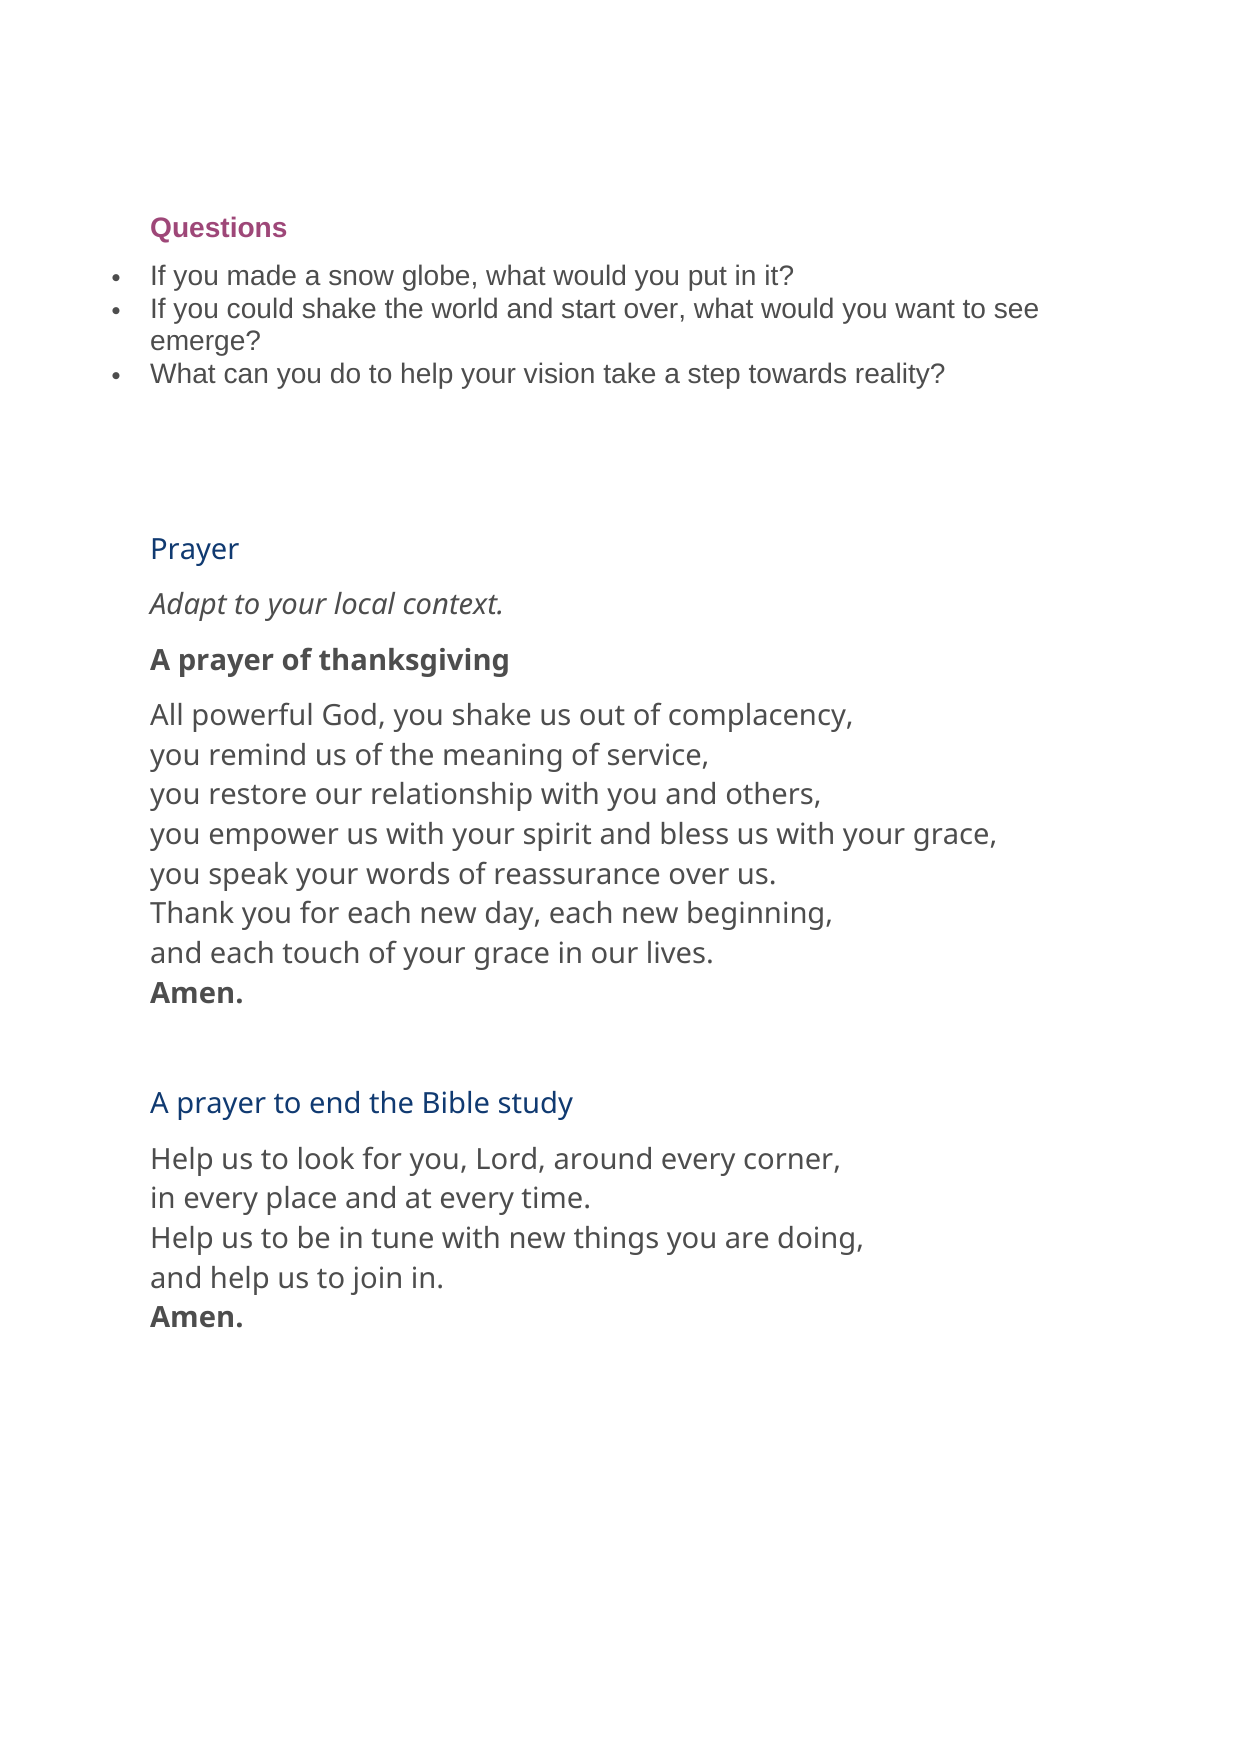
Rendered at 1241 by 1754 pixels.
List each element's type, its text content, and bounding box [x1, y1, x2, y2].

list If you made a snow globe, what would you put in it? [112, 259, 1090, 292]
text A prayer of thanksgiving [150, 639, 1090, 679]
list What can you do to help your vision take a step towards reality? [112, 357, 1090, 389]
subtitle Prayer [150, 528, 1090, 568]
list If you could shake the world and start over, what would you want to see emerge? [112, 292, 1090, 357]
text Questions [150, 205, 1090, 244]
subtitle A prayer to end the Bible study [150, 1083, 1090, 1122]
text Adapt to your local context. [150, 584, 1090, 623]
text All powerful God, you shake us out of complacency, you remind us of the meaning of service, you restore our relationship with you and others, you empower us with your spirit and bless us with your grace, you speak your words of reassurance over us. Thank you for each new day, each new beginning, and each touch of your grace in our lives. Amen. [150, 694, 1090, 1012]
text Help us to look for you, Lord, around every corner, in every place and at every time. Help us to be in tune with new things you are doing, and help us to join in. Amen. [150, 1138, 1090, 1336]
